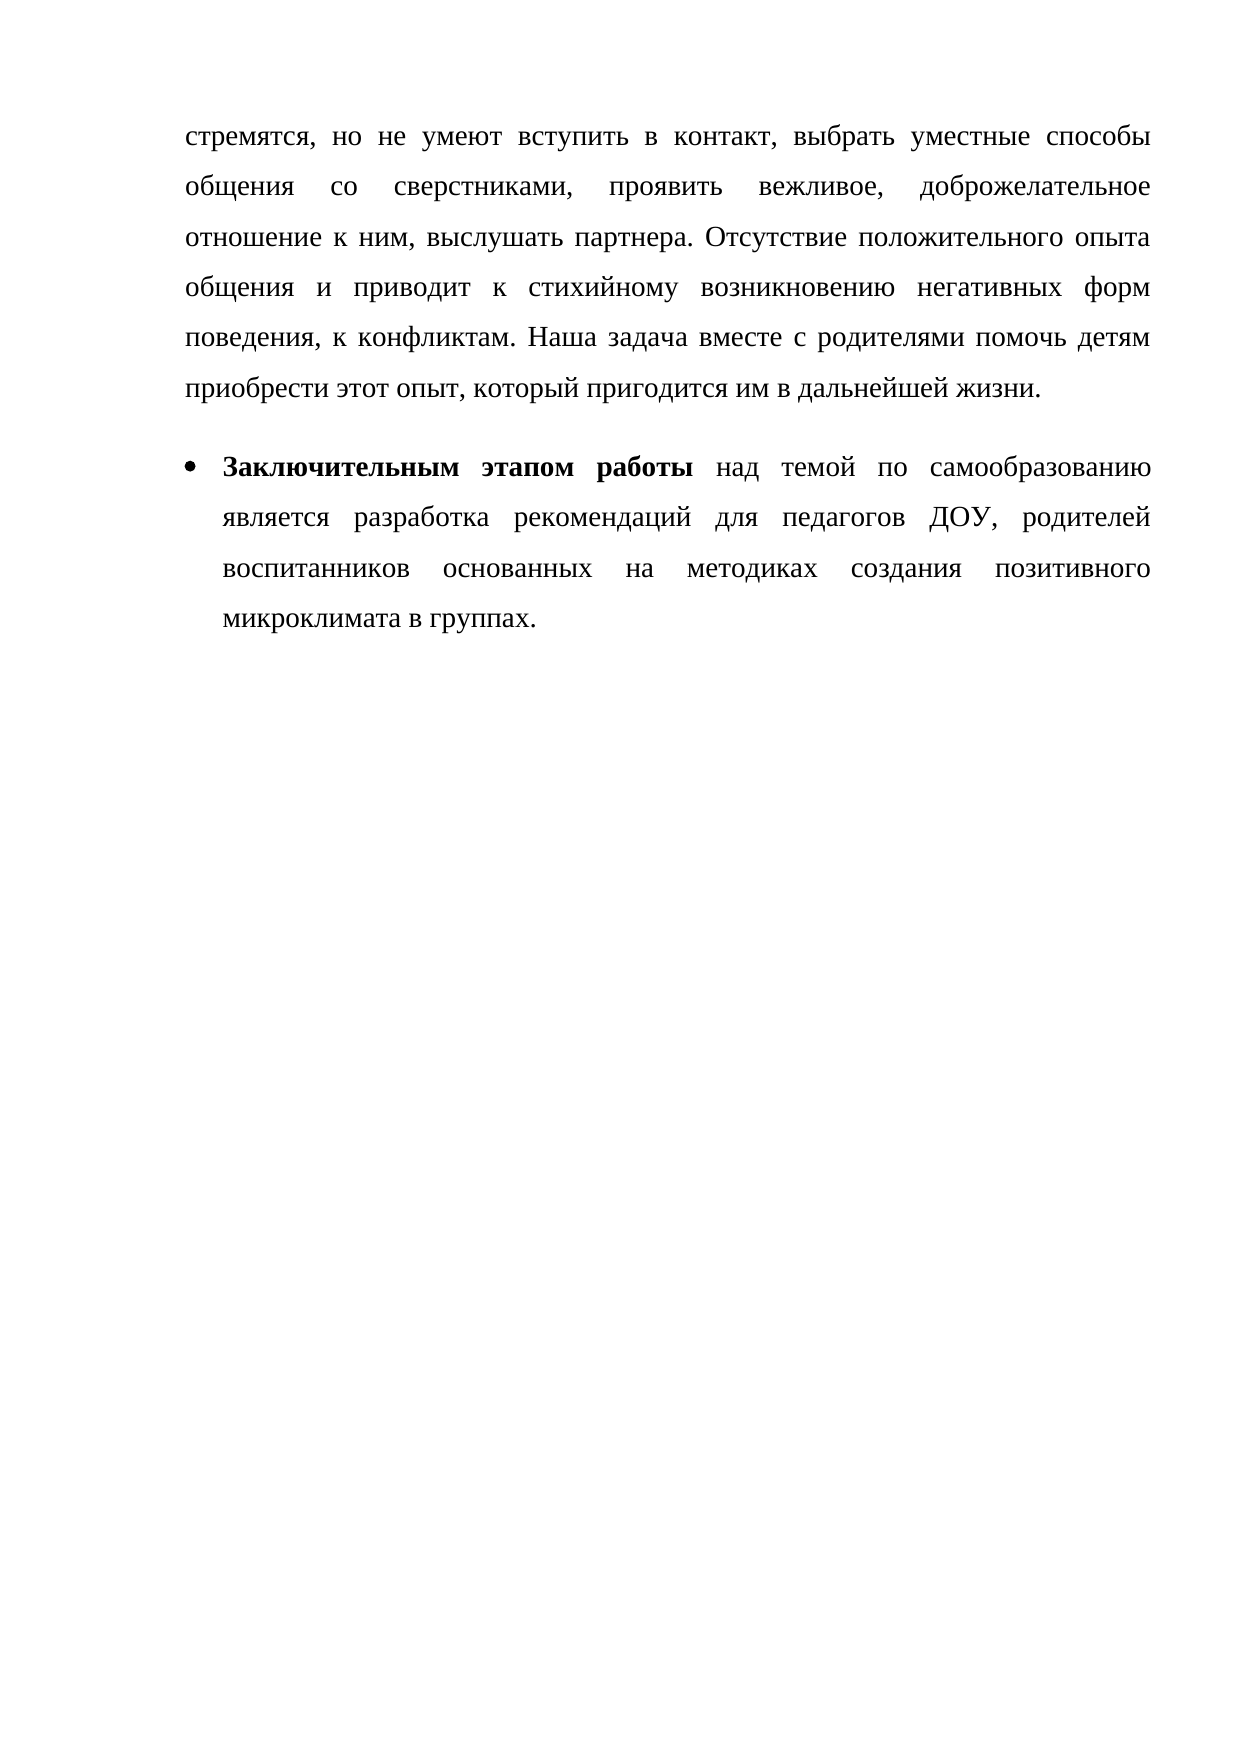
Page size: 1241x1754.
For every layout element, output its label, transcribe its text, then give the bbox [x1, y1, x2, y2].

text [185, 118, 1152, 403]
list Заключительным этапом работы над темой по самообразованию является разработка рекомендаций для педагогов ДОУ, родителей воспитанников основанных на методиках создания позитивного микроклимата в группах. [185, 449, 1152, 634]
